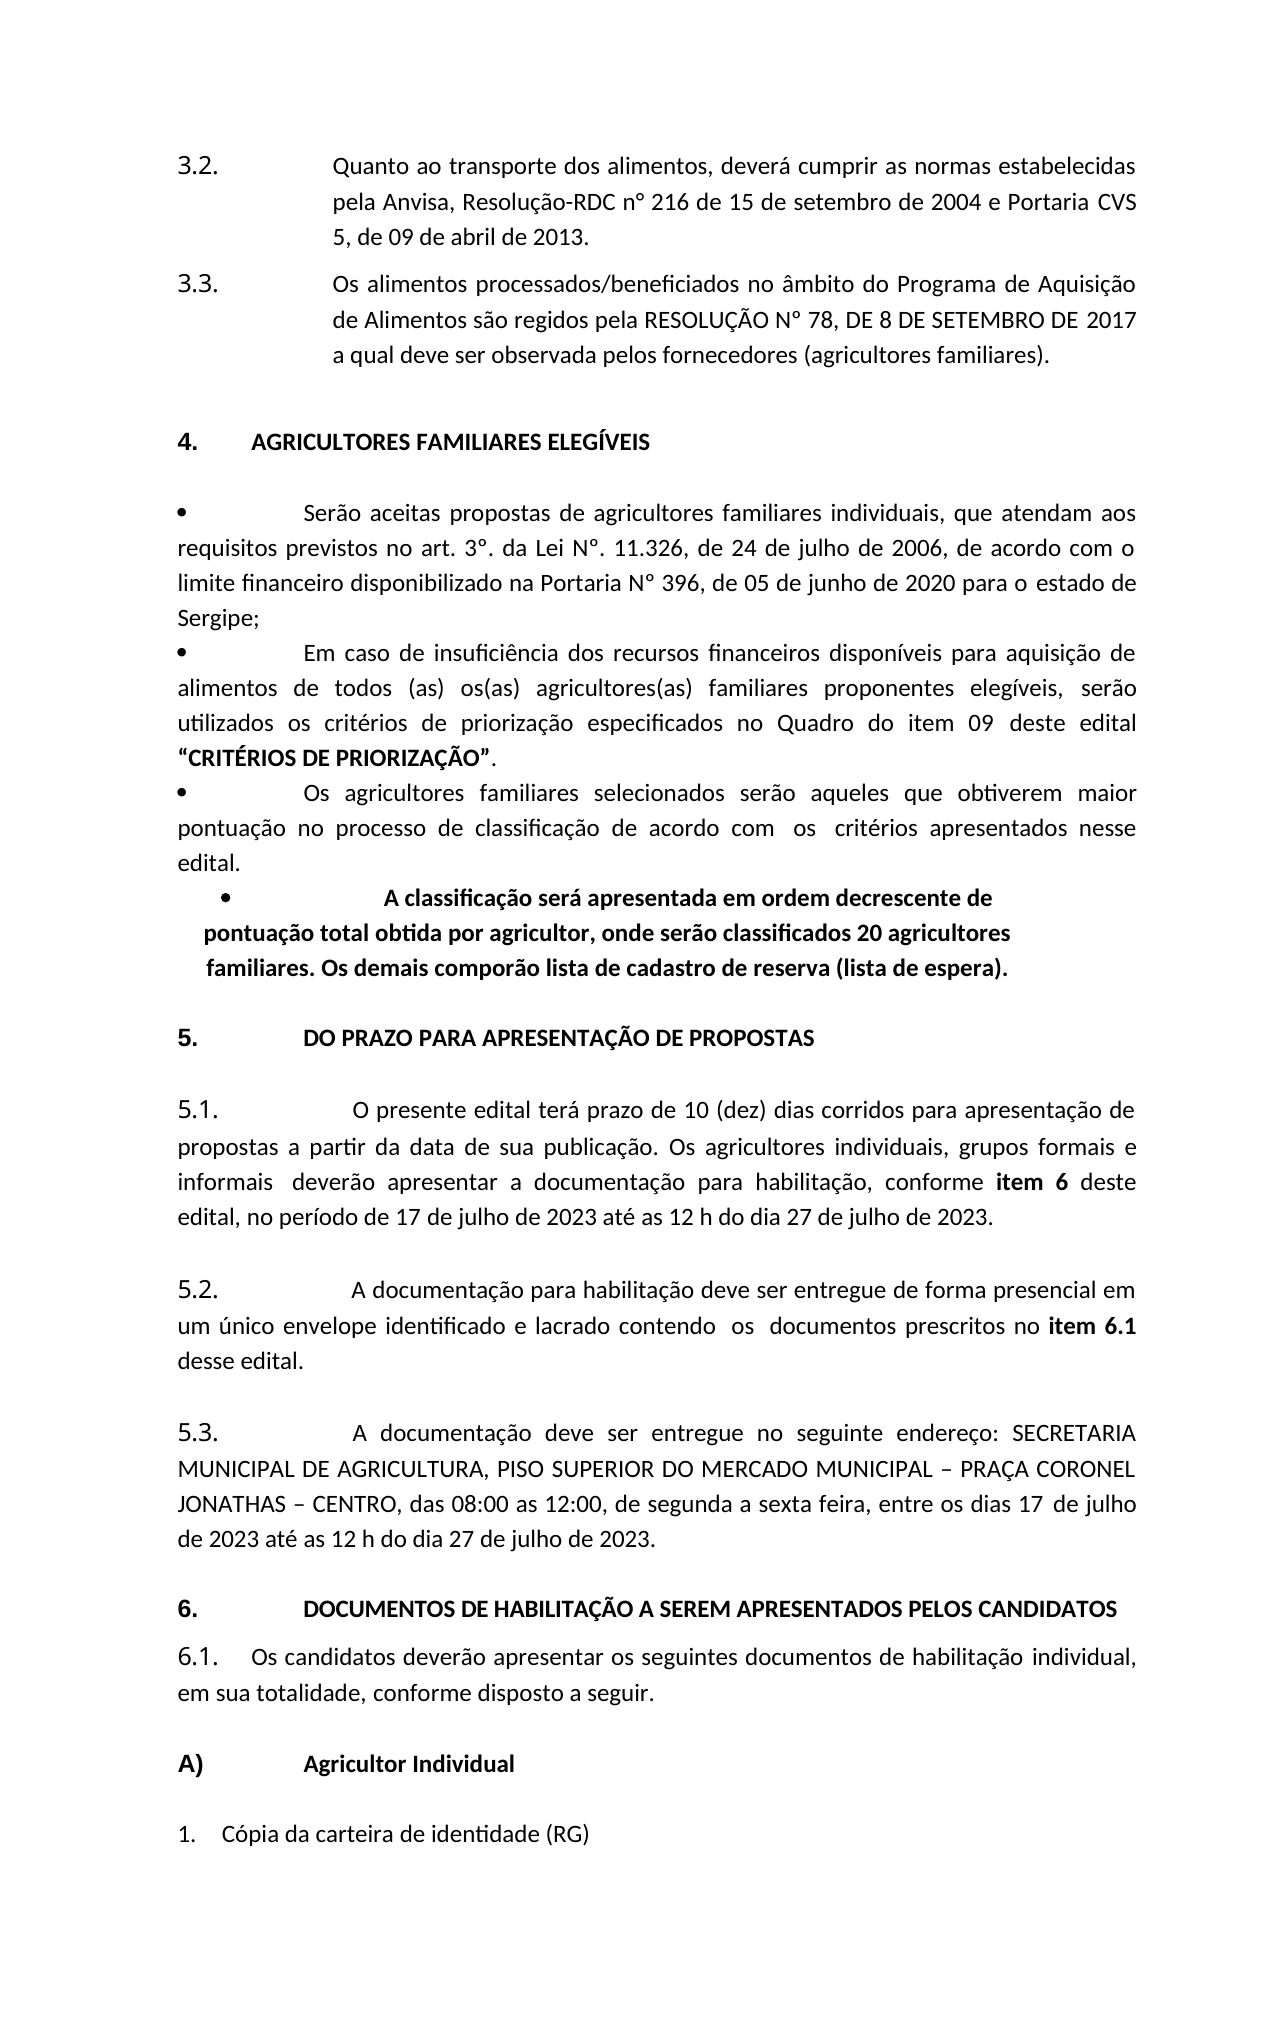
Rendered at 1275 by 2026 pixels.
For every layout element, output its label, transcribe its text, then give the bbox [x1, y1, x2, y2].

subtitle Agricultor Individual [177, 1748, 1037, 1778]
subtitle DOCUMENTOS DE HABILITAÇÃO A SEREM APRESENTADOS PELOS CANDIDATOS [177, 1594, 1137, 1624]
subtitle DO PRAZO PARA APRESENTAÇÃO DE PROPOSTAS [177, 1022, 1037, 1053]
list Cópia da carteira de identidade (RG) [177, 1819, 1137, 1849]
list Os alimentos processados/beneficiados no âmbito do Programa de Aquisição de Alimentos são regidos pela RESOLUÇÃO Nº 78, DE 8 DE SETEMBRO DE 2017 a qual deve ser observada pelos fornecedores (agricultores familiares). [177, 266, 1137, 370]
list Quanto ao transporte dos alimentos, deverá cumprir as normas estabelecidas pela Anvisa, Resolução-RDC n° 216 de 15 de setembro de 2004 e Portaria CVS 5, de 09 de abril de 2013. [177, 148, 1137, 252]
list Serão aceitas propostas de agricultores familiares individuais, que atendam aos requisitos previstos no art. 3º. da Lei Nº. 11.326, de 24 de julho de 2006, de acordo com o limite financeiro disponibilizado na Portaria Nº 396, de 05 de junho de 2020 para o estado de Sergipe; [177, 497, 1137, 633]
list A documentação deve ser entregue no seguinte endereço: SECRETARIA MUNICIPAL DE AGRICULTURA, PISO SUPERIOR DO MERCADO MUNICIPAL – PRAÇA CORONEL JONATHAS – CENTRO, das 08:00 as 12:00, de segunda a sexta feira, entre os dias 17 de julho de 2023 até as 12 h do dia 27 de julho de 2023. [177, 1415, 1137, 1554]
list A classificação será apresentada em ordem decrescente de pontuação total obtida por agricultor, onde serão classificados 20 agricultores familiares. Os demais comporão lista de cadastro de reserva (lista de espera). [177, 882, 1037, 983]
list O presente edital terá prazo de 10 (dez) dias corridos para apresentação de propostas a partir da data de sua publicação. Os agricultores individuais, grupos formais e informais deverão apresentar a documentação para habilitação, conforme item 6 deste edital, no período de 17 de julho de 2023 até as 12 h do dia 27 de julho de 2023. [177, 1092, 1137, 1231]
list A documentação para habilitação deve ser entregue de forma presencial em um único envelope identificado e lacrado contendo os documentos prescritos no item 6.1 desse edital. [177, 1272, 1137, 1376]
list Em caso de insuficiência dos recursos financeiros disponíveis para aquisição de alimentos de todos (as) os(as) agricultores(as) familiares proponentes elegíveis, serão utilizados os critérios de priorização especificados no Quadro do item 09 deste edital “CRITÉRIOS DE PRIORIZAÇÃO”. [177, 637, 1137, 773]
subtitle AGRICULTORES FAMILIARES ELEGÍVEIS [177, 426, 1137, 457]
list Os candidatos deverão apresentar os seguintes documentos de habilitação individual, em sua totalidade, conforme disposto a seguir. [177, 1638, 1137, 1707]
list Os agricultores familiares selecionados serão aqueles que obtiverem maior pontuação no processo de classificação de acordo com os critérios apresentados nesse edital. [177, 777, 1137, 878]
